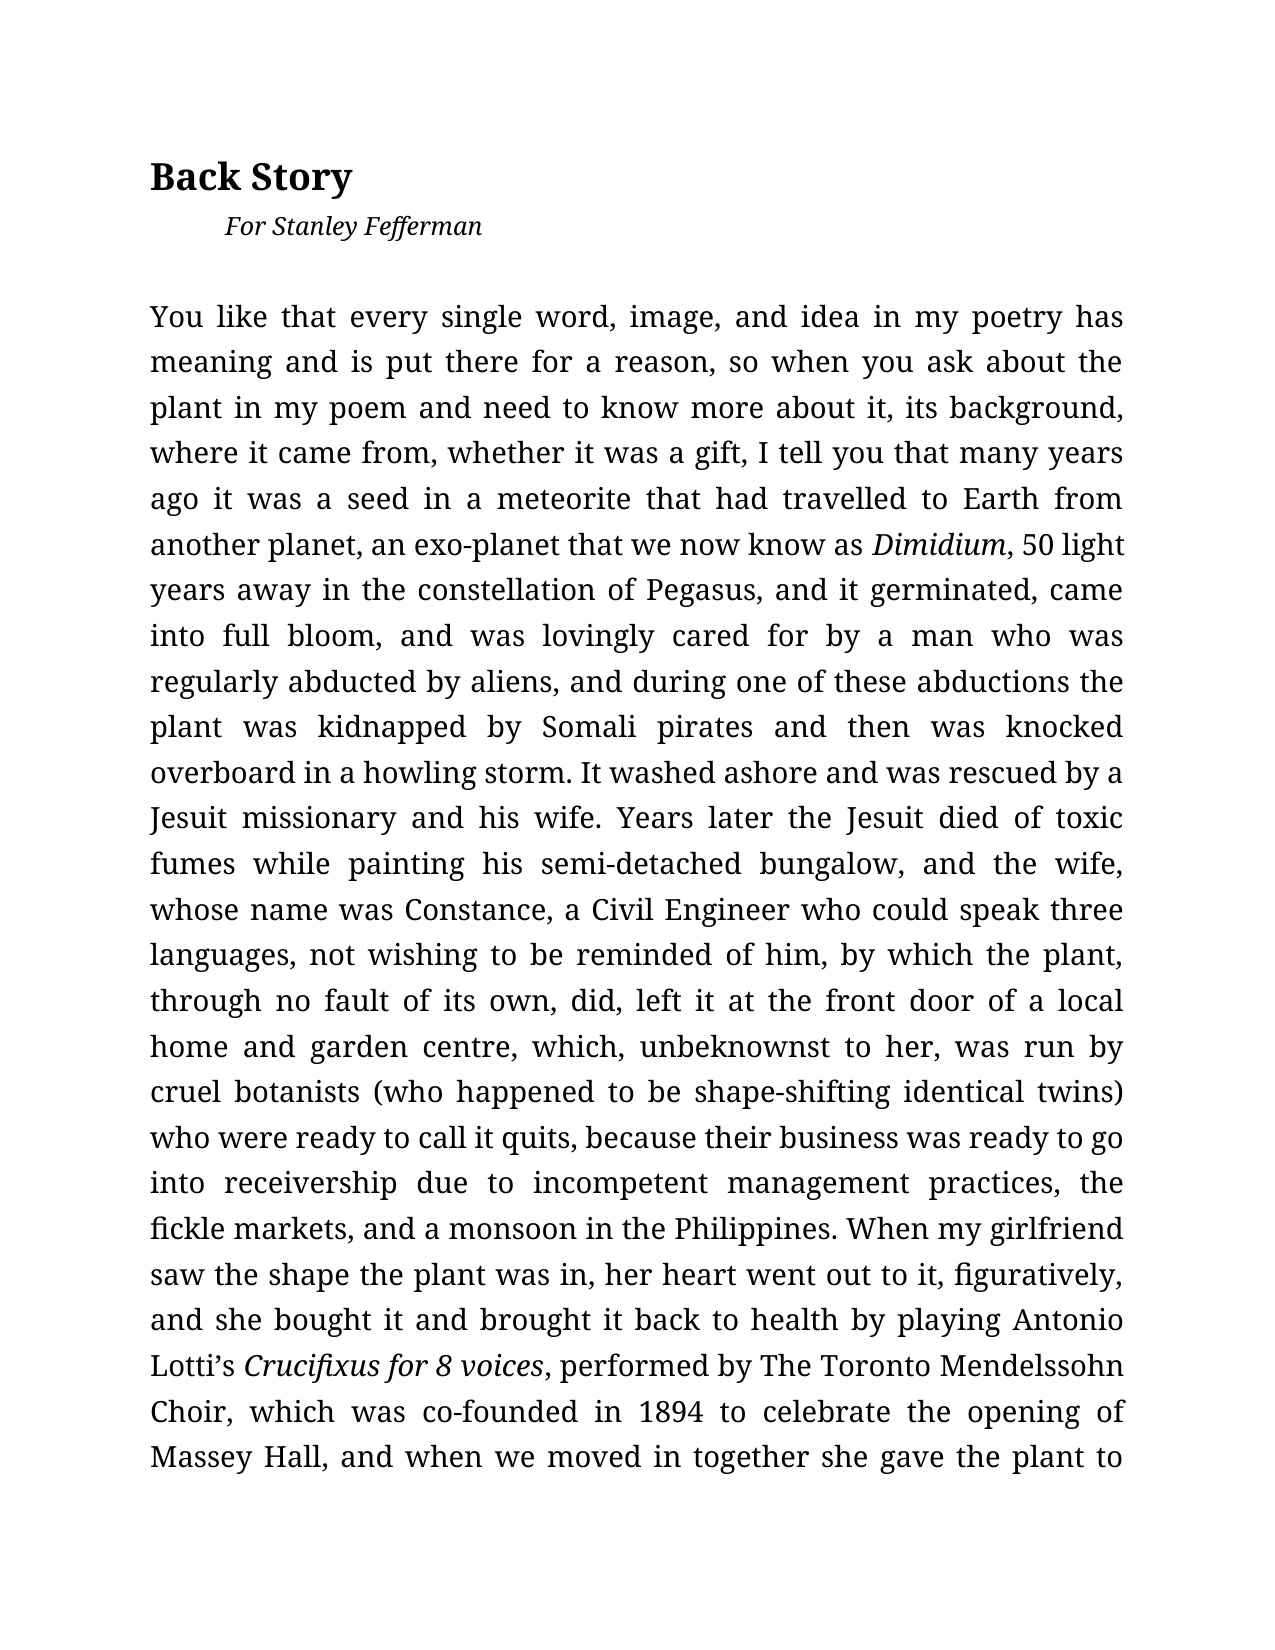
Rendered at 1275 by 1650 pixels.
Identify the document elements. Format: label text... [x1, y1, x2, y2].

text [150, 296, 1125, 1476]
text Back Story [150, 150, 1125, 201]
text For Stanley Fefferman [150, 209, 1125, 243]
